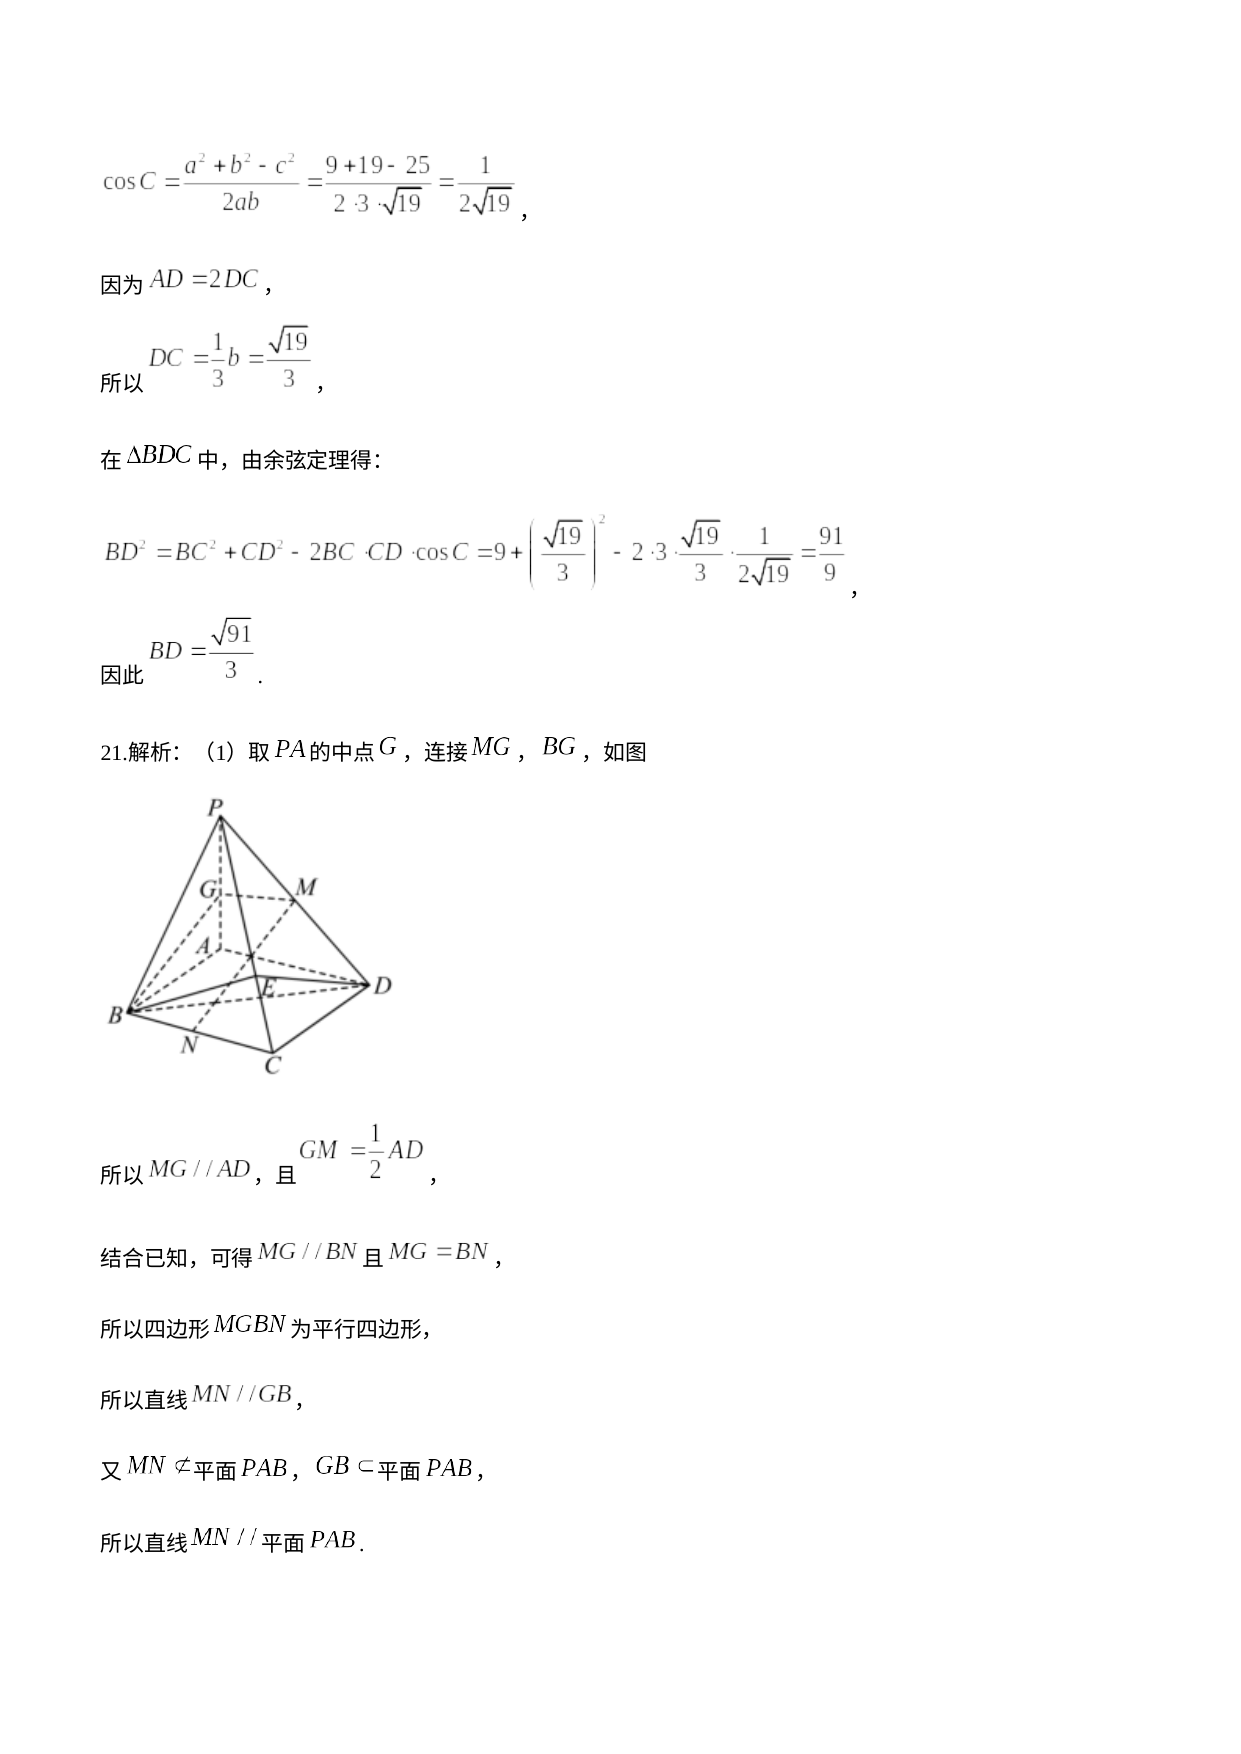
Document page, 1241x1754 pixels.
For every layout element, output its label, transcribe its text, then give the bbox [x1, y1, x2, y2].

text 结合已知，可得且， [100, 1222, 1140, 1287]
text 所以直线平面. [100, 1507, 1140, 1572]
text 因此. [100, 613, 1140, 710]
text 在中，由余弦定理得：， [100, 424, 1140, 606]
text 21.解析：（1）取的中点，连接，，如图 [100, 716, 1140, 781]
text ， [100, 146, 1140, 243]
text 所以四边形为平行四边形， [100, 1293, 1140, 1358]
picture [100, 787, 410, 1090]
text 所以直线， [100, 1364, 1140, 1429]
text 所以，且， [100, 1118, 1140, 1216]
text 又平面，平面， [100, 1436, 1140, 1501]
text 因为， [100, 249, 1140, 314]
text 所以， [100, 321, 1140, 418]
